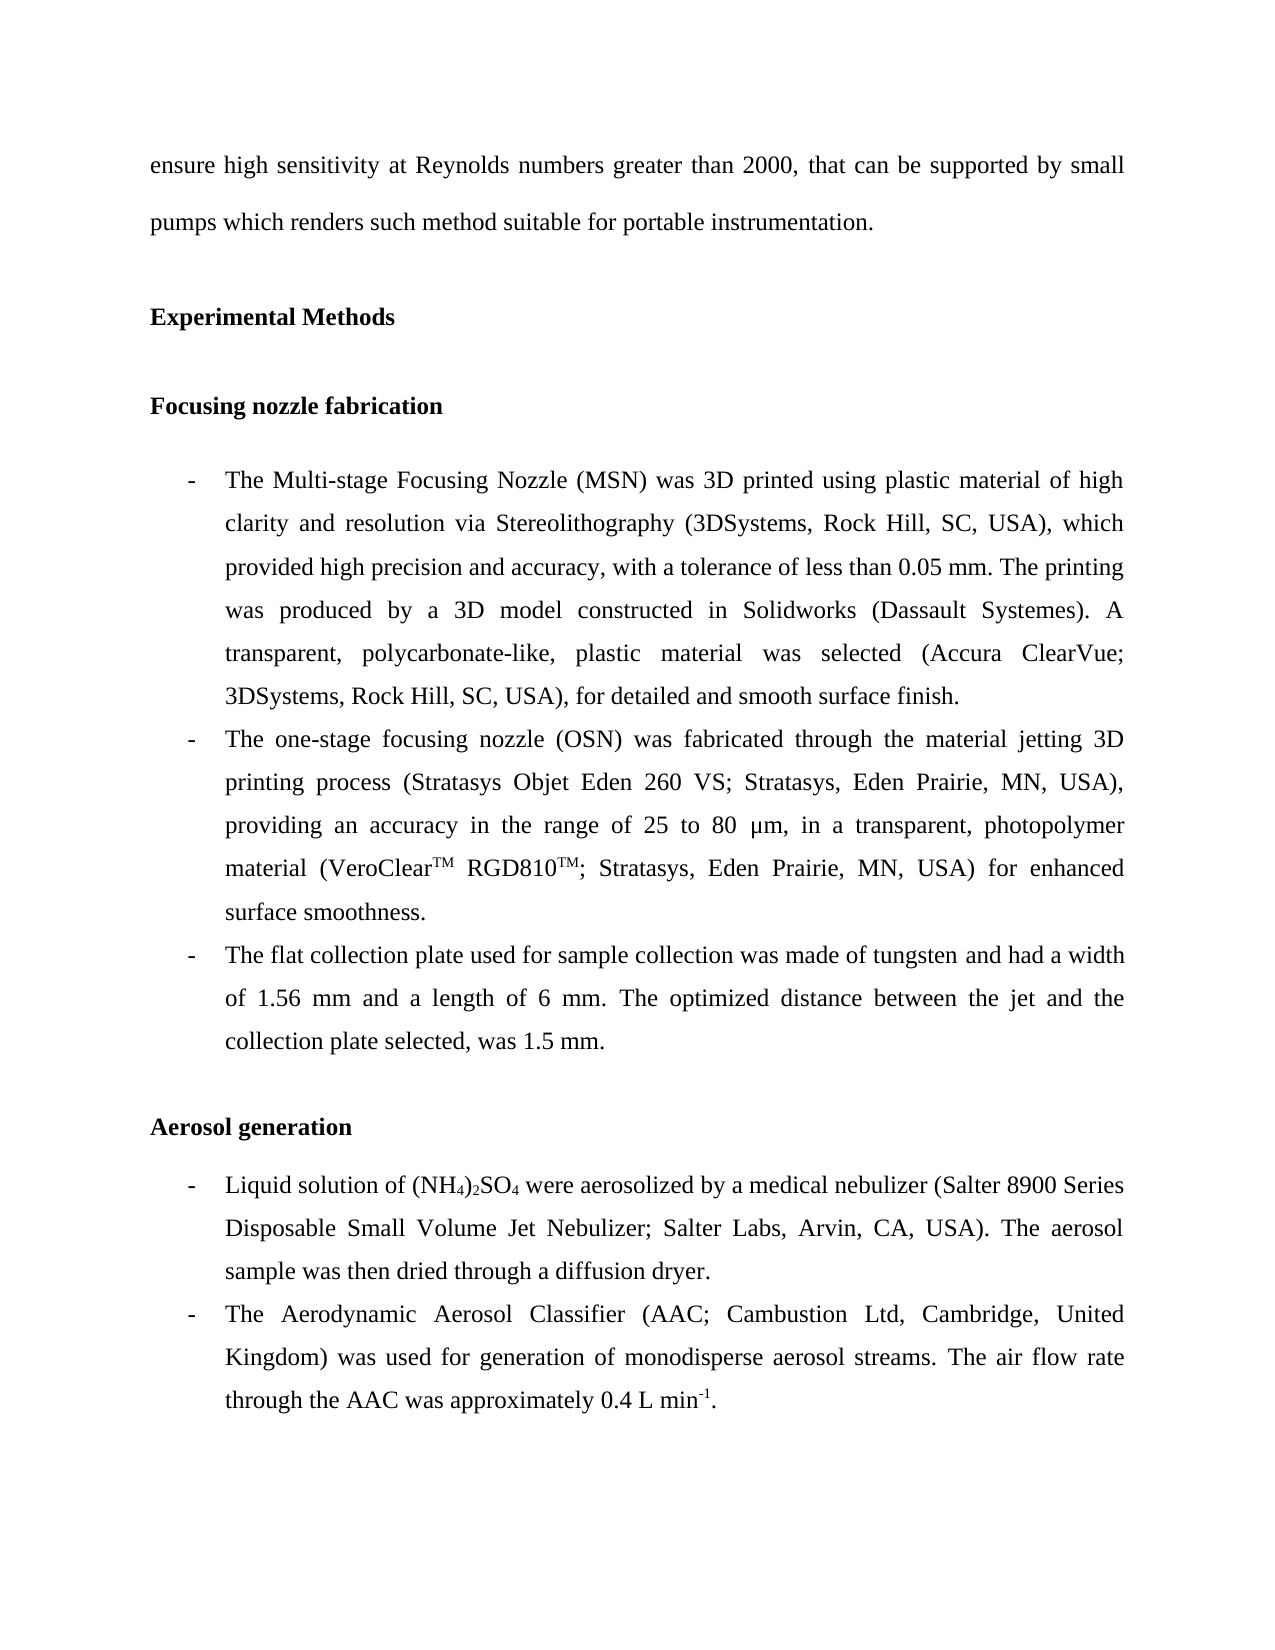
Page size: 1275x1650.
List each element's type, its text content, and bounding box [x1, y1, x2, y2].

text Aerosol generation [150, 1112, 1125, 1141]
list The Aerodynamic Aerosol Classifier (AAC; Cambustion Ltd, Cambridge, United Kingdom) was used for generation of monodisperse aerosol streams. The air flow rate through the AAC was approximately 0.4 L min-1. [187, 1299, 1125, 1414]
list The Multi-stage Focusing Nozzle (MSN) was 3D printed using plastic material of high clarity and resolution via Stereolithography (3DSystems, Rock Hill, SC, USA), which provided high precision and accuracy, with a tolerance of less than 0.05 mm. The printing was produced by a 3D model constructed in Solidworks (Dassault Systemes). A transparent, polycarbonate-like, plastic material was selected (Accura ClearVue; 3DSystems, Rock Hill, SC, USA), for detailed and smooth surface finish. [187, 465, 1125, 710]
list The flat collection plate used for sample collection was made of tungsten and had a width of 1.56 mm and a length of 6 mm. The optimized distance between the jet and the collection plate selected, was 1.5 mm. [187, 940, 1125, 1055]
list The one-stage focusing nozzle (OSN) was fabricated through the material jetting 3D printing process (Stratasys Objet Eden 260 VS; Stratasys, Eden Prairie, MN, USA), providing an accuracy in the range of 25 to 80 μm, in a transparent, photopolymer material (VeroClearTM RGD810TM; Stratasys, Eden Prairie, MN, USA) for enhanced surface smoothness. [187, 724, 1125, 925]
list Liquid solution of (NH4)2SO4 were aerosolized by a medical nebulizer (Salter 8900 Series Disposable Small Volume Jet Nebulizer; Salter Labs, Arvin, CA, USA). The aerosol sample was then dried through a diffusion dryer. [187, 1170, 1125, 1285]
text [150, 150, 1125, 236]
text Focusing nozzle fabrication [150, 391, 1125, 420]
text Experimental Methods [150, 302, 1125, 331]
